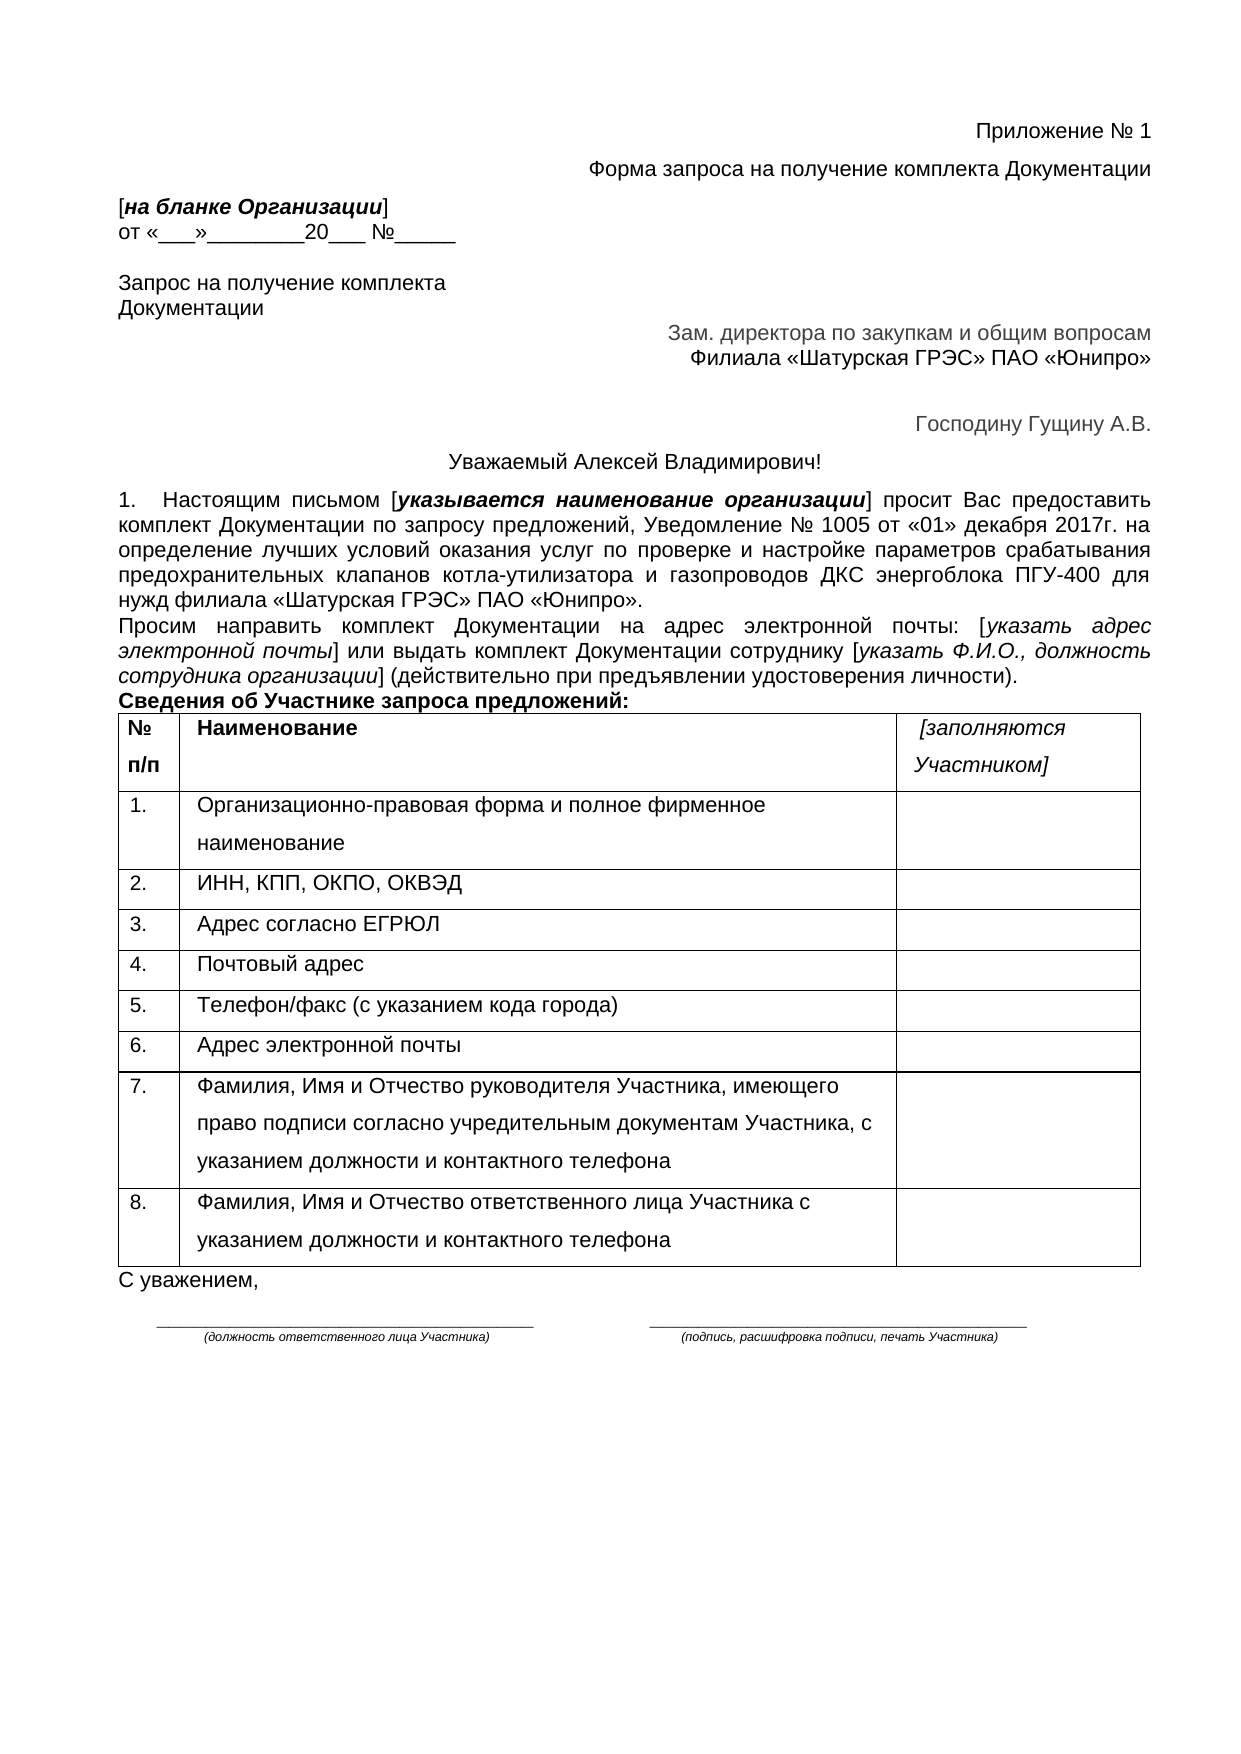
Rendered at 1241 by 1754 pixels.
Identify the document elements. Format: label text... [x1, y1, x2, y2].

text [на бланке Организации] [118, 194, 1152, 219]
table_cell [119, 951, 179, 990]
table_cell [897, 910, 1140, 950]
table_header [заполняются Участником] [897, 714, 1140, 791]
text Форма запроса на получение комплекта Документации [118, 156, 1152, 181]
subtitle Зам. директора по закупкам и общим вопросам [664, 320, 1152, 345]
table_cell [897, 1032, 1140, 1071]
table_cell [897, 951, 1140, 990]
table_cell Фамилия, Имя и Отчество ответственного лица Участника с указанием должности и контактного телефона [180, 1189, 896, 1266]
text Запрос на получение комплекта [118, 269, 1152, 294]
table_cell [119, 870, 179, 909]
table_cell [119, 910, 179, 950]
text от «___»________20___ №_____ [118, 219, 1152, 244]
table_cell Телефон/факс (с указанием кода города) [180, 991, 896, 1031]
table_header Наименование [180, 714, 896, 791]
table_cell Адрес согласно ЕГРЮЛ [180, 910, 896, 950]
text Просим направить комплект Документации на адрес электронной почты: [указать адрес электронной почты] или выдать комплект Документации сотруднику [указать Ф.И.О., должность сотрудника организации] (действительно при предъявлении удостоверения личности). [118, 612, 1152, 688]
table_header _______________________________ (должность ответственного лица Участника) [107, 1305, 587, 1355]
table_cell Фамилия, Имя и Отчество руководителя Участника, имеющего право подписи согласно учредительным документам Участника, с указанием должности и контактного телефона [180, 1073, 896, 1188]
table_cell ИНН, КПП, ОКПО, ОКВЭД [180, 870, 896, 909]
table_cell [119, 1032, 179, 1071]
subtitle Документации [118, 294, 1152, 320]
table_header _______________________________ (подпись, расшифровка подписи, печать Участника) [587, 1305, 1093, 1355]
table_cell [897, 991, 1140, 1031]
table_cell [897, 870, 1140, 909]
list Настоящим письмом [указывается наименование организации] просит Вас предоставить комплект Документации по запросу предложений, Уведомление № 1005 от «01» декабря 2017г. на определение лучших условий оказания услуг по проверке и настройке параметров срабатывания предохранительных клапанов котла-утилизатора и газопроводов ДКС энергоблока ПГУ-400 для нужд филиала «Шатурская ГРЭС» ПАО «Юнипро». [118, 486, 1152, 612]
table_cell [119, 1189, 179, 1266]
table_cell [897, 792, 1140, 869]
table_cell Адрес электронной почты [180, 1032, 896, 1071]
text Филиала «Шатурская ГРЭС» ПАО «Юнипро» [118, 345, 1152, 370]
table_cell [119, 792, 179, 869]
table_cell [119, 991, 179, 1031]
table_cell [897, 1189, 1140, 1266]
table_header № п/п [119, 714, 179, 791]
text С уважением, [118, 1267, 1152, 1292]
text Приложение № 1 [118, 118, 1152, 143]
table_cell [897, 1073, 1140, 1188]
table_cell Организационно-правовая форма и полное фирменное наименование [180, 792, 896, 869]
table_cell Почтовый адрес [180, 951, 896, 990]
table_cell [119, 1073, 179, 1188]
text Уважаемый Алексей Владимирович! [118, 449, 1152, 474]
text Сведения об Участнике запроса предложений: [118, 688, 1152, 713]
subtitle Господину Гущину А.В. [664, 411, 1152, 436]
